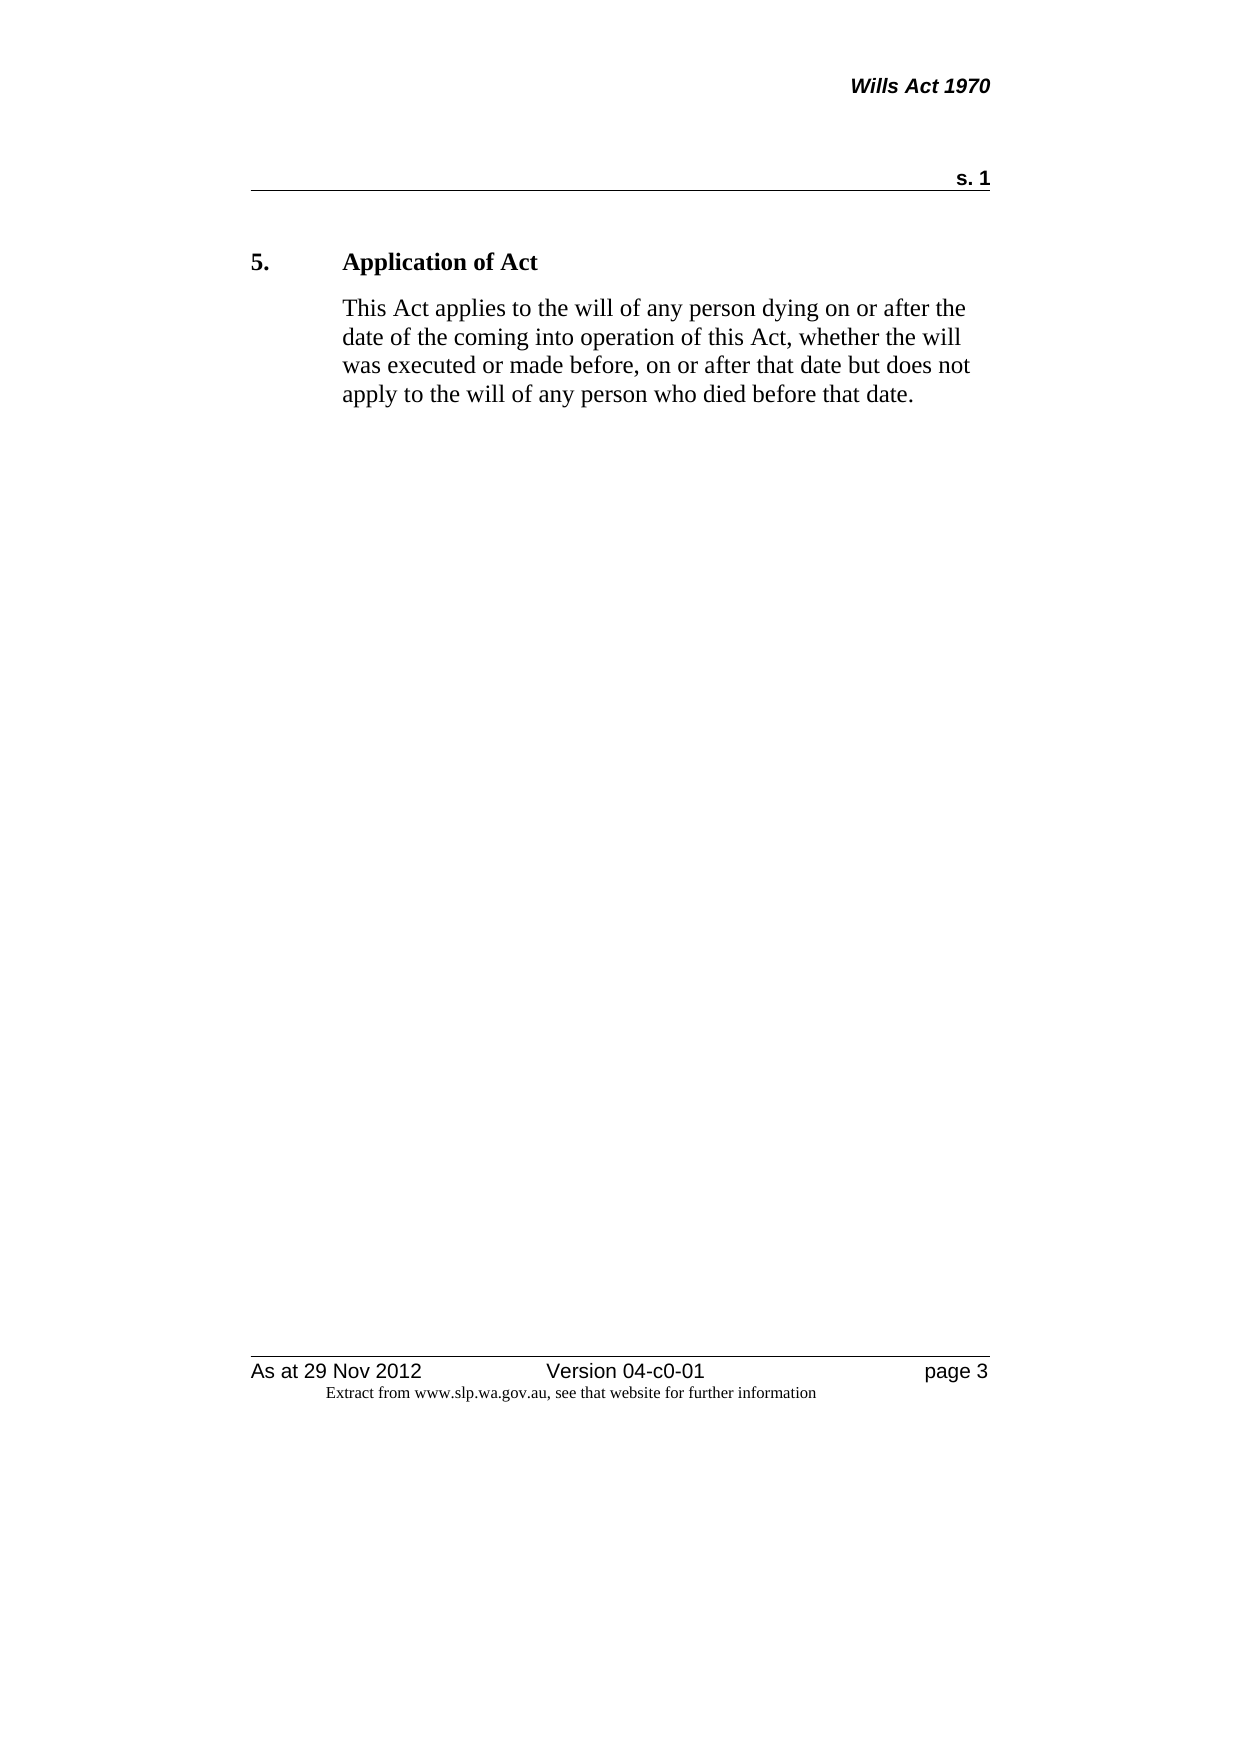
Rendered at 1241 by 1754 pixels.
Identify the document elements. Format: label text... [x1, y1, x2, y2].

subtitle 5. Application of Act [251, 247, 990, 276]
text This Act applies to the will of any person dying on or after the date of the coming into operation of this Act, whether the will was executed or made before, on or after that date but does not apply to the will of any person who died before that date. [251, 293, 990, 408]
